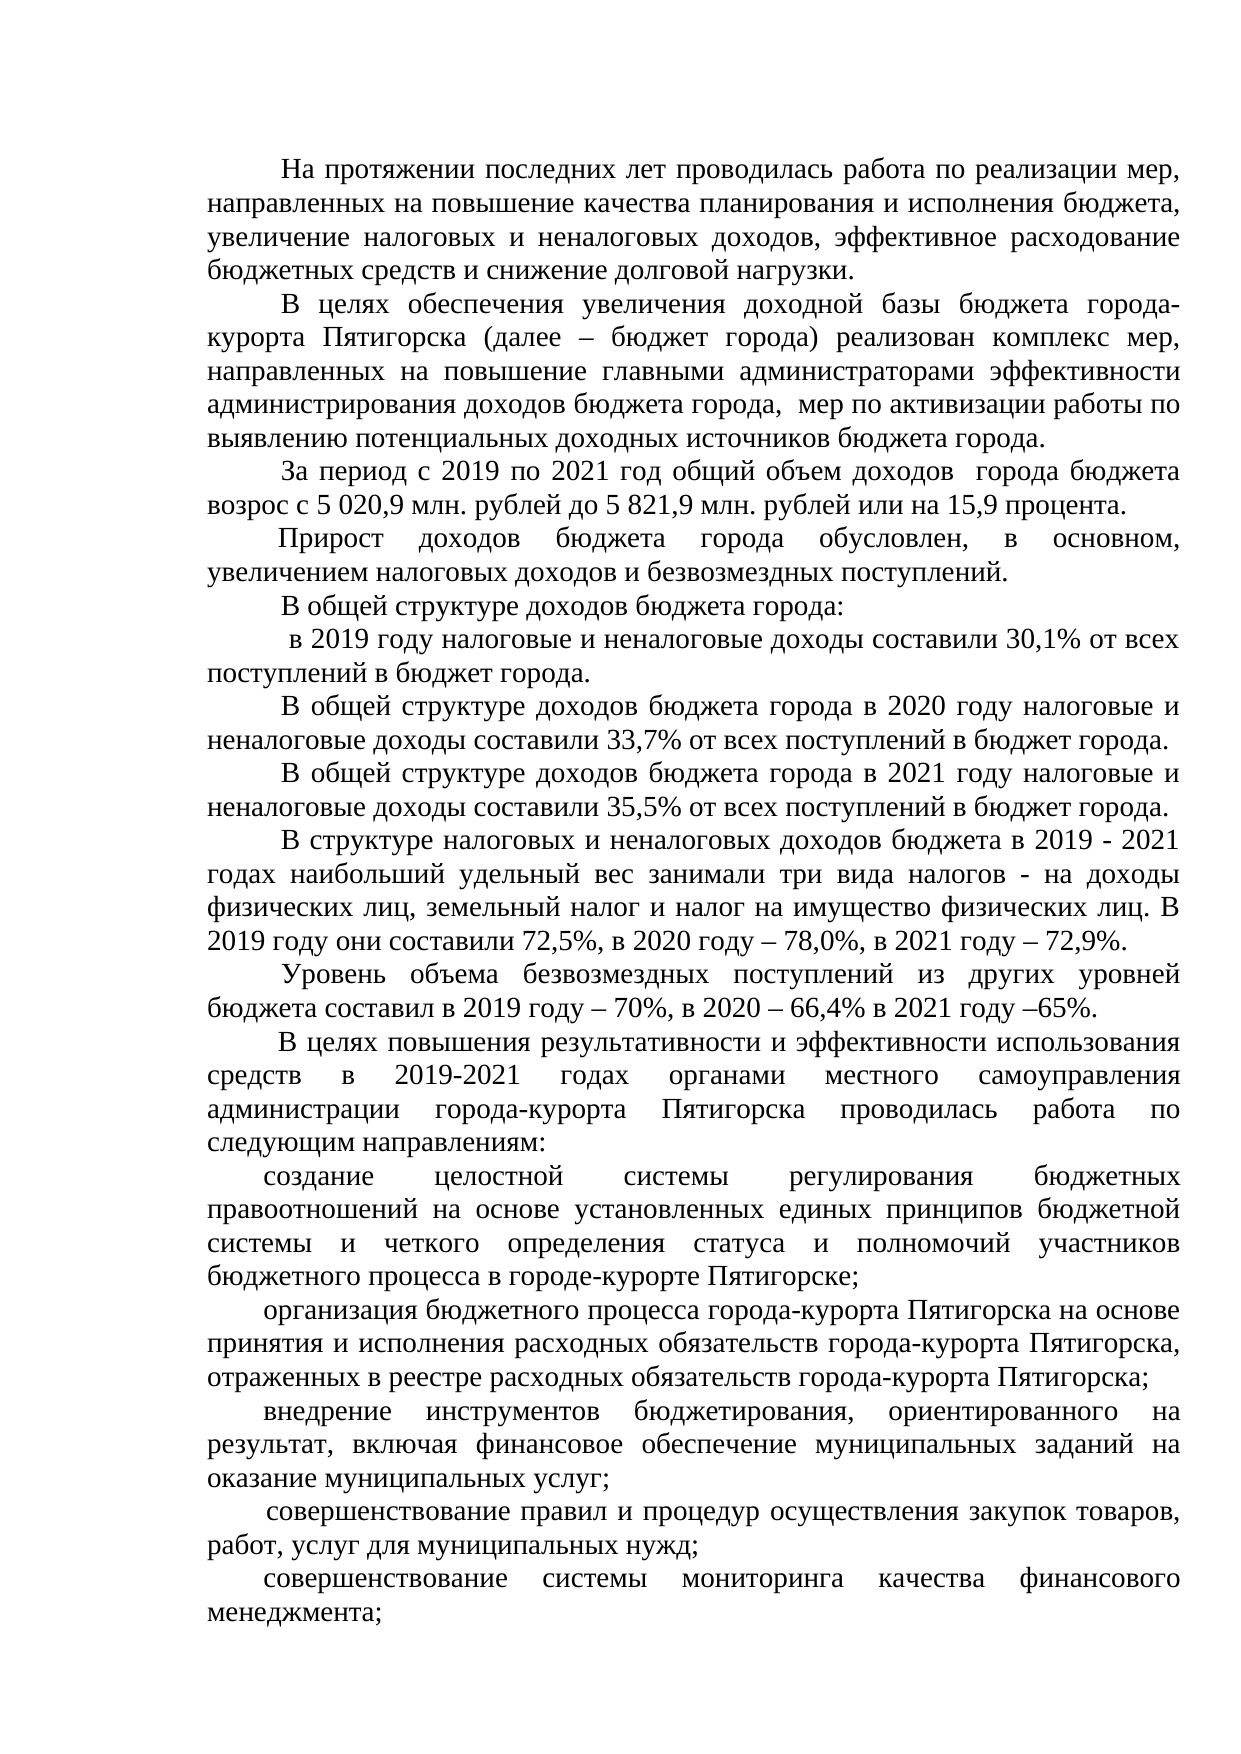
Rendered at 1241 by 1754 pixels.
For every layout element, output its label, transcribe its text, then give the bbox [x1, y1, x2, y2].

text Прирост доходов бюджета города обусловлен, в основном, увеличением налоговых доходов и безвозмездных поступлений. [207, 521, 1181, 588]
text внедрение инструментов бюджетирования, ориентированного на результат, включая финансовое обеспечение муниципальных заданий на оказание муниципальных услуг; [207, 1393, 1181, 1493]
text совершенствование правил и процедур осуществления закупок товаров, работ, услуг для муниципальных нужд; [207, 1493, 1181, 1560]
text За период с 2019 по 2021 год общий объем доходов города бюджета возрос с 5 020,9 млн. рублей до 5 821,9 млн. рублей или на 15,9 процента. [207, 453, 1181, 521]
text На протяжении последних лет проводилась работа по реализации мер, направленных на повышение качества планирования и исполнения бюджета, увеличение налоговых и неналоговых доходов, эффективное расходование бюджетных средств и снижение долговой нагрузки. [207, 152, 1181, 286]
text В целях повышения результативности и эффективности использования средств в 2019-2021 годах органами местного самоуправления администрации города-курорта Пятигорска проводилась работа по следующим направлениям: [207, 1024, 1181, 1158]
text создание целостной системы регулирования бюджетных правоотношений на основе установленных единых принципов бюджетной системы и четкого определения статуса и полномочий участников бюджетного процесса в городе-курорте Пятигорске; [207, 1158, 1181, 1292]
text В общей структуре доходов бюджета города в 2021 году налоговые и неналоговые доходы составили 35,5% от всех поступлений в бюджет города. [207, 755, 1181, 822]
text В общей структуре доходов бюджета города в 2020 году налоговые и неналоговые доходы составили 33,7% от всех поступлений в бюджет города. [207, 688, 1181, 755]
text совершенствование системы мониторинга качества финансового менеджмента; [207, 1560, 1181, 1627]
text В целях обеспечения увеличения доходной базы бюджета города-курорта Пятигорска (далее – бюджет города) реализован комплекс мер, направленных на повышение главными администраторами эффективности администрирования доходов бюджета города, мер по активизации работы по выявлению потенциальных доходных источников бюджета города. [207, 286, 1181, 453]
text В общей структуре доходов бюджета города: [207, 588, 1181, 621]
text В структуре налоговых и неналоговых доходов бюджета в 2019 - 2021 годах наибольший удельный вес занимали три вида налогов - на доходы физических лиц, земельный налог и налог на имущество физических лиц. В 2019 году они составили 72,5%, в 2020 году – 78,0%, в 2021 году – 72,9%. [207, 822, 1181, 957]
text организация бюджетного процесса города-курорта Пятигорска на основе принятия и исполнения расходных обязательств города-курорта Пятигорска, отраженных в реестре расходных обязательств города-курорта Пятигорска; [207, 1292, 1181, 1393]
text Уровень объема безвозмездных поступлений из других уровней бюджета составил в 2019 году – 70%, в 2020 – 66,4% в 2021 году –65%. [207, 957, 1181, 1024]
text в 2019 году налоговые и неналоговые доходы составили 30,1% от всех поступлений в бюджет города. [207, 621, 1181, 688]
